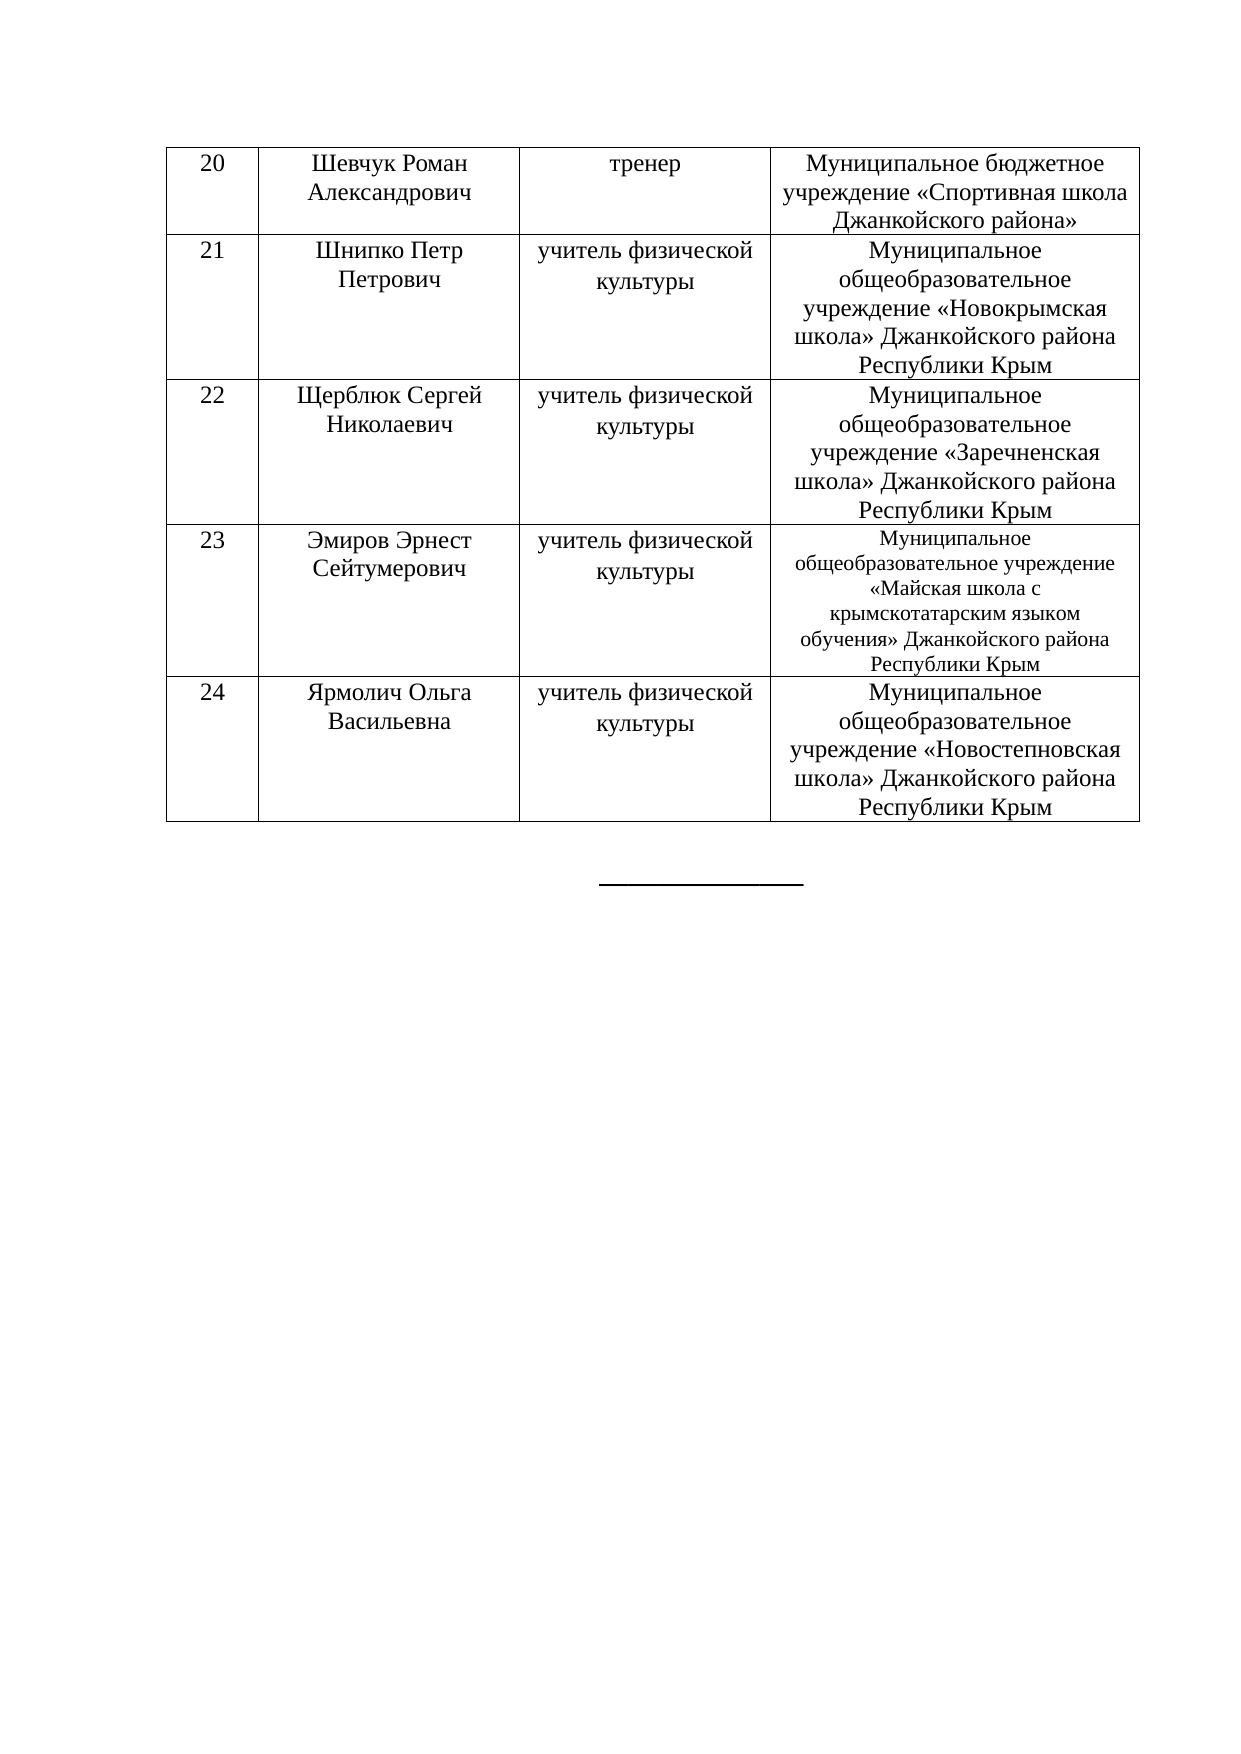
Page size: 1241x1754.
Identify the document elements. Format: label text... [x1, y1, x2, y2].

table_cell Шнипко Петр Петрович [259, 235, 519, 379]
table_cell учитель физической культуры [520, 525, 770, 676]
table_header тренер [520, 148, 770, 234]
table_cell Ярмолич Ольга Васильевна [259, 677, 519, 821]
table_cell 24 [167, 677, 258, 821]
table_cell Муниципальное общеобразовательное учреждение «Майская школа с крымскотатарским языком обучения» Джанкойского района Республики Крым [771, 525, 1139, 676]
table_cell 23 [167, 525, 258, 676]
table_cell Муниципальное общеобразовательное учреждение «Новостепновская школа» Джанкойского района Республики Крым [771, 677, 1139, 821]
table_cell учитель физической культуры [520, 677, 770, 821]
table_header Шевчук Роман Александрович [259, 148, 519, 234]
table_cell Муниципальное общеобразовательное учреждение «Новокрымская школа» Джанкойского района Республики Крым [771, 235, 1139, 379]
table_cell учитель физической культуры [520, 235, 770, 379]
table_cell учитель физической культуры [520, 380, 770, 524]
text ______________ [251, 855, 1152, 917]
table_cell 21 [167, 235, 258, 379]
table_cell 22 [167, 380, 258, 524]
table_cell Эмиров Эрнест Сейтумерович [259, 525, 519, 676]
table_cell Муниципальное общеобразовательное учреждение «Заречненская школа» Джанкойского района Республики Крым [771, 380, 1139, 524]
table_cell Щерблюк Сергей Николаевич [259, 380, 519, 524]
table_header 20 [167, 148, 258, 234]
table_header Муниципальное бюджетное учреждение «Спортивная школа Джанкойского района» [771, 148, 1139, 234]
